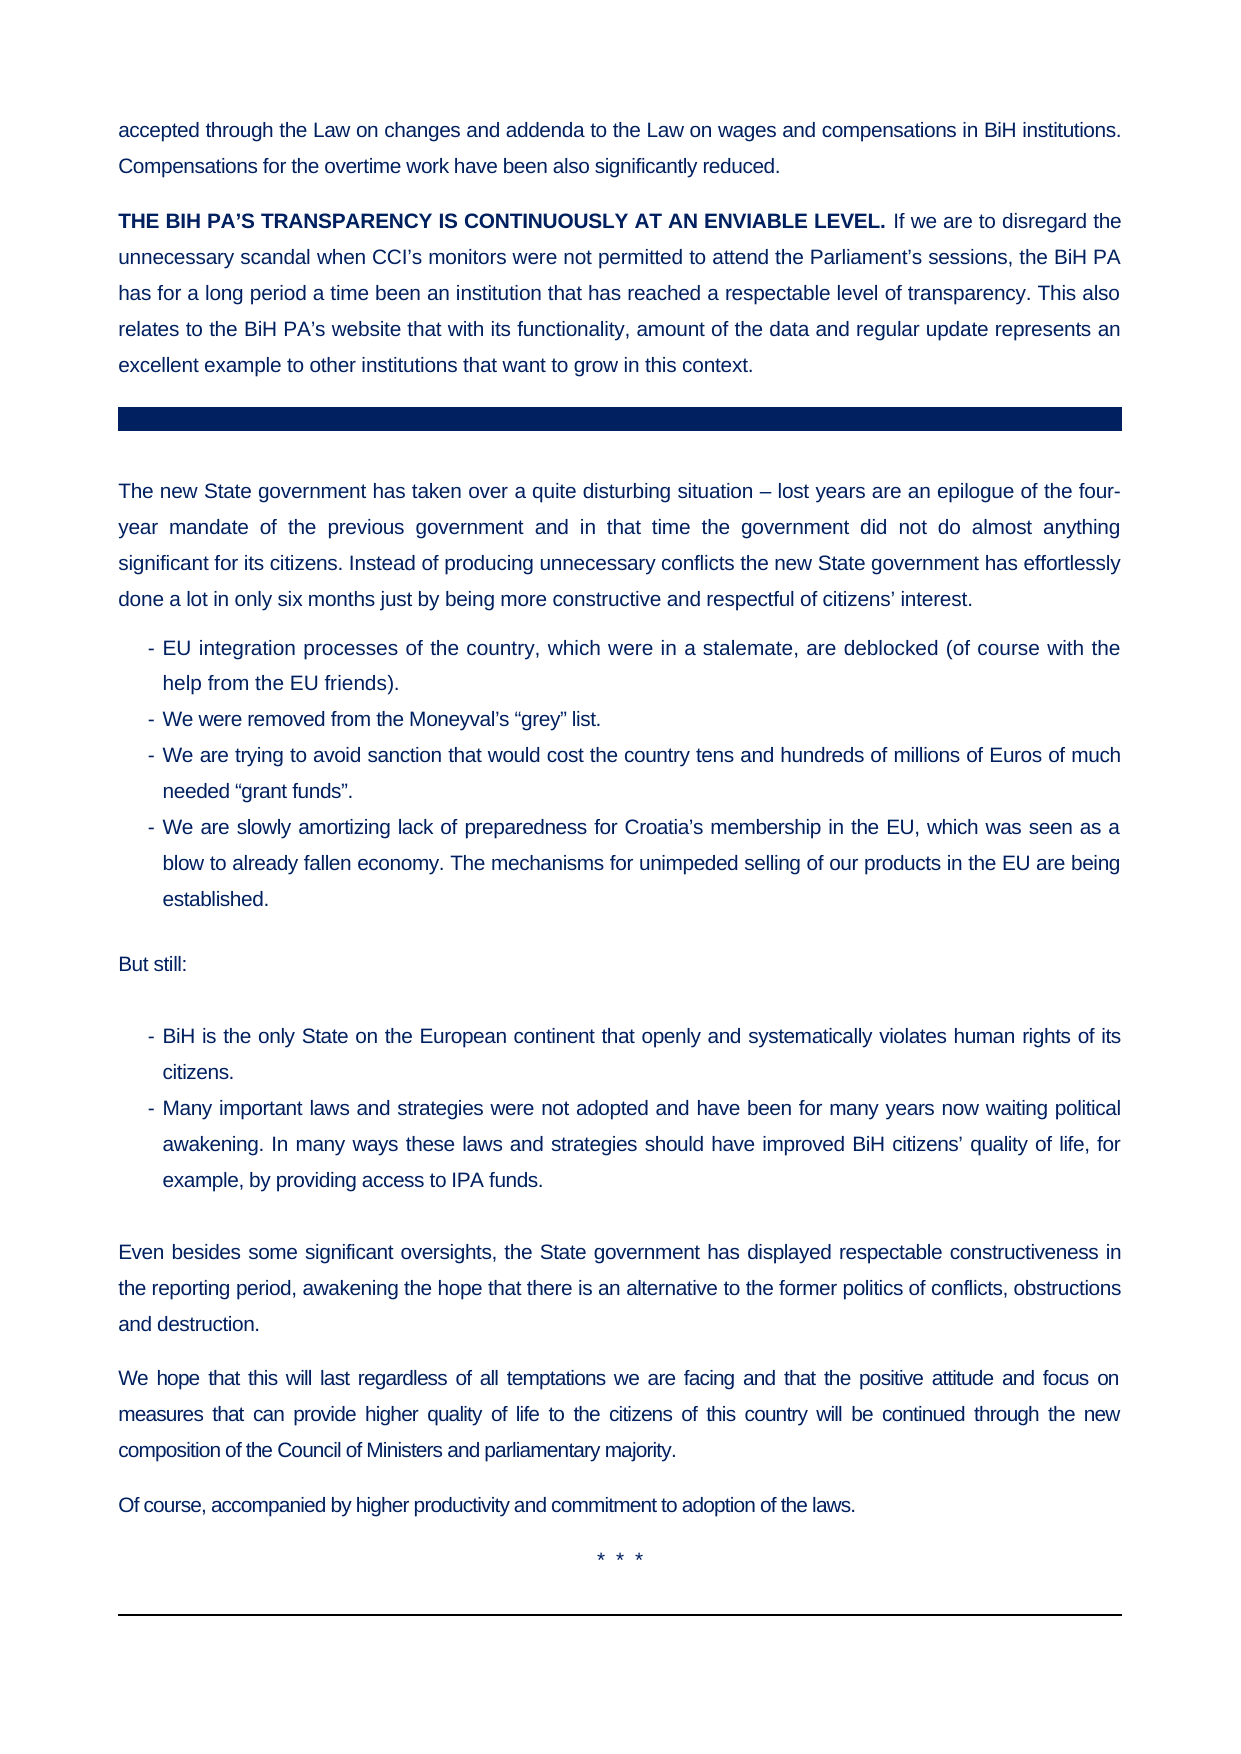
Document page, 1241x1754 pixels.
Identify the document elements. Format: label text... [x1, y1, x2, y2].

list We are trying to avoid sanction that would cost the country tens and hundreds of millions of Euros of much needed “grant funds”. [148, 743, 1122, 803]
text The new State government has taken over a quite disturbing situation – lost years are an epilogue of the four-year mandate of the previous government and in that time the government did not do almost anything significant for its citizens. Instead of producing unnecessary conflicts the new State government has effortlessly done a lot in only six months just by being more constructive and respectful of citizens’ interest. [118, 479, 1122, 611]
list BiH is the only State on the European continent that openly and systematically violates human rights of its citizens. [148, 1024, 1122, 1084]
list We are slowly amortizing lack of preparedness for Croatia’s membership in the EU, which was seen as a blow to already fallen economy. The mechanisms for unimpeded selling of our products in the EU are being established. [148, 815, 1122, 911]
list EU integration processes of the country, which were in a stalemate, are deblocked (of course with the help from the EU friends). [148, 635, 1122, 695]
list Many important laws and strategies were not adopted and have been for many years now waiting political awakening. In many ways these laws and strategies should have improved BiH citizens’ quality of life, for example, by providing access to IPA funds. [148, 1096, 1122, 1192]
text Even besides some significant oversights, the State government has displayed respectable constructiveness in the reporting period, awakening the hope that there is an alternative to the former politics of conflicts, obstructions and destruction. [118, 1239, 1122, 1335]
text Of course, accompanied by higher productivity and commitment to adoption of the laws. [118, 1493, 1122, 1517]
text THE BIH PA’S TRANSPARENCY IS CONTINUOUSLY AT AN ENVIABLE LEVEL. If we are to disregard the unnecessary scandal when CCI’s monitors were not permitted to attend the Parliament’s sessions, the BiH PA has for a long period a time been an institution that has reached a respectable level of transparency. This also relates to the BiH PA’s website that with its functionality, amount of the data and regular update represents an excellent example to other institutions that want to grow in this context. [118, 209, 1122, 376]
text But still: [118, 952, 1122, 976]
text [118, 118, 1122, 178]
text * * * [118, 1547, 1122, 1571]
list We were removed from the Moneyval’s “grey” list. [148, 707, 1122, 731]
text We hope that this will last regardless of all temptations we are facing and that the positive attitude and focus on measures that can provide higher quality of life to the citizens of this country will be continued through the new composition of the Council of Ministers and parliamentary majority. [118, 1366, 1122, 1462]
